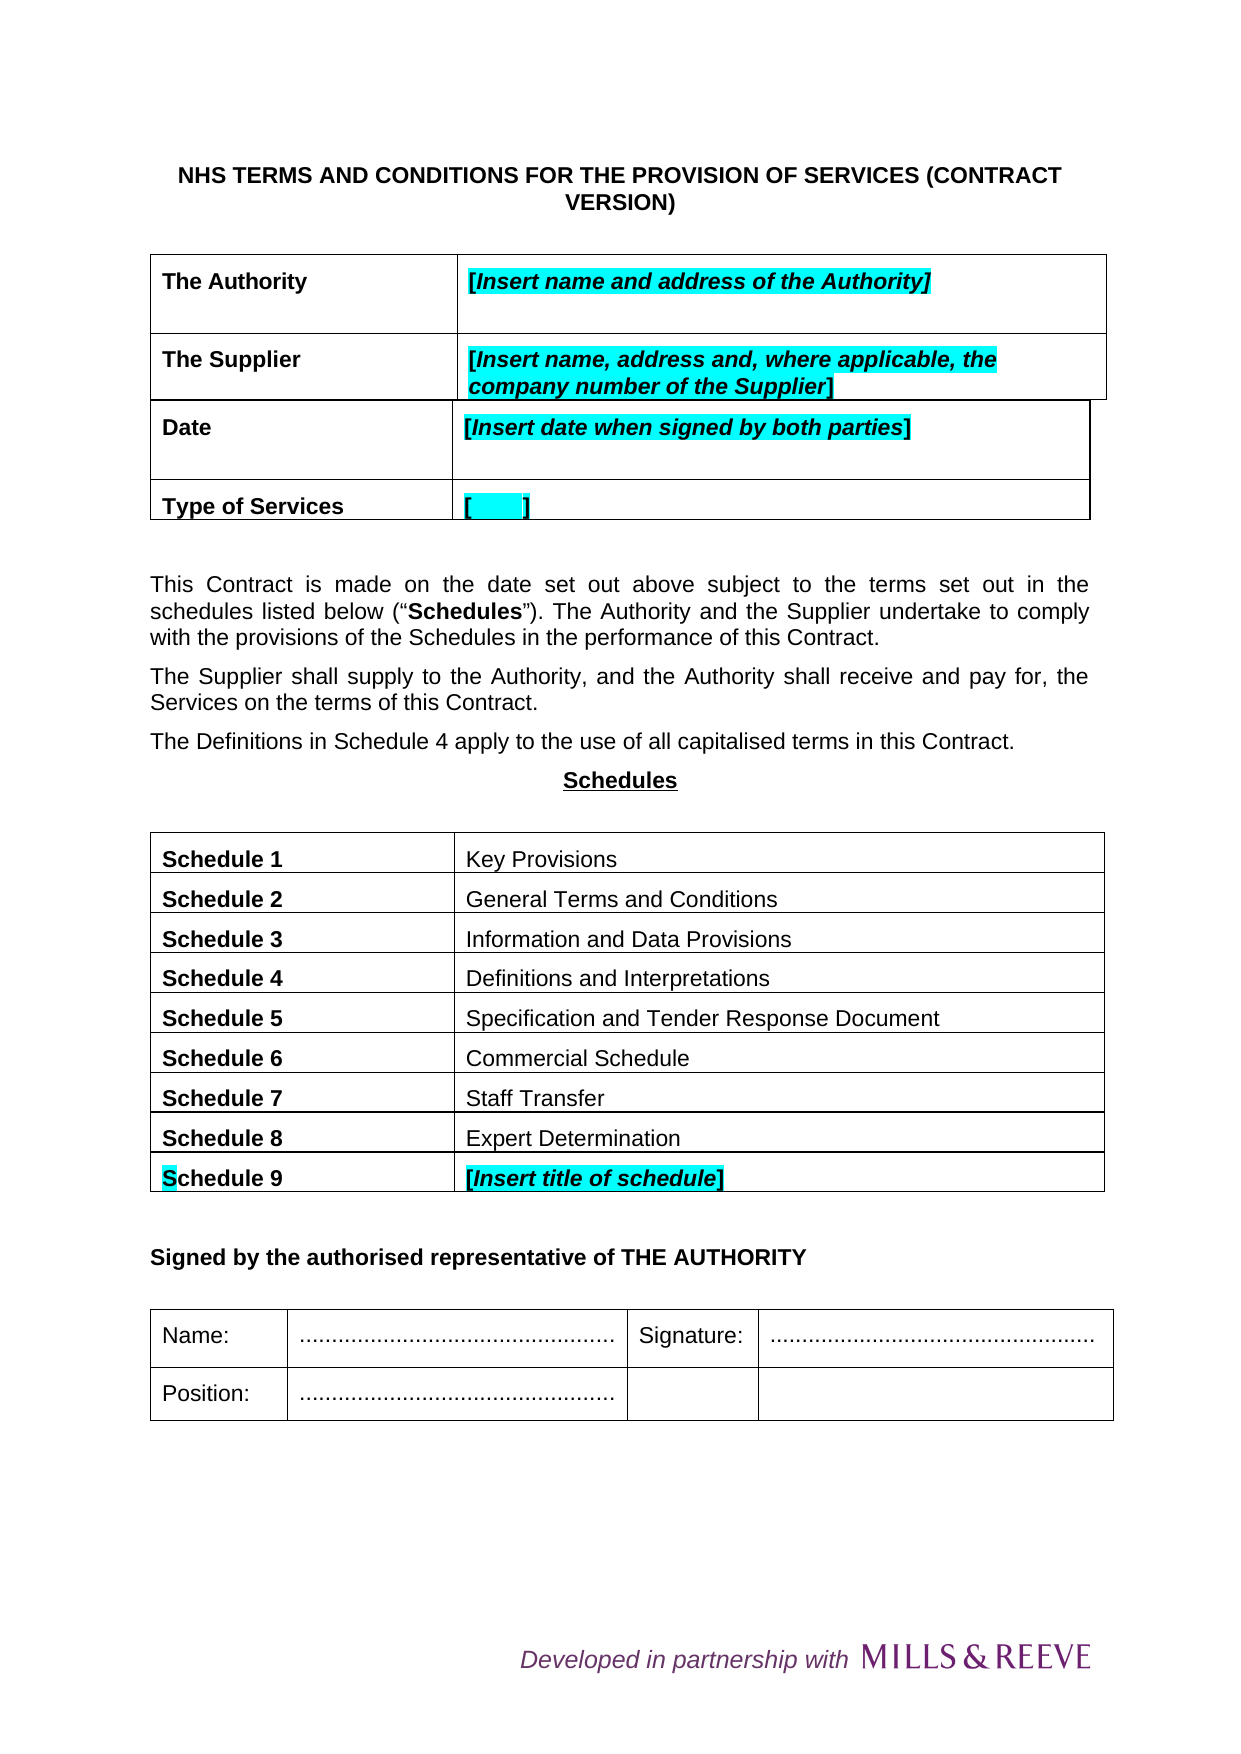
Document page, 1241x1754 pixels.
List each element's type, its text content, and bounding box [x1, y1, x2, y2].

text The Definitions in Schedule 4 apply to the use of all capitalised terms in this Contract. [150, 728, 1090, 754]
table_cell Schedule 6 [151, 1033, 454, 1072]
table_cell [ ] [453, 480, 1089, 519]
table_cell Definitions and Interpretations [455, 953, 1104, 992]
table_cell Specification and Tender Response Document [455, 993, 1104, 1032]
table_header Signature: [628, 1310, 758, 1367]
text The Supplier shall supply to the Authority, and the Authority shall receive and pay for, the Services on the terms of this Contract. [150, 663, 1090, 716]
table_cell [759, 1368, 1113, 1420]
table_cell Schedule 2 [151, 873, 454, 912]
text This Contract is made on the date set out above subject to the terms set out in the schedules listed below (“Schedules”). The Authority and the Supplier undertake to comply with the provisions of the Schedules in the performance of this Contract. [150, 571, 1090, 650]
picture [862, 1644, 1091, 1669]
table_cell [288, 1368, 627, 1420]
table_cell Schedule 4 [151, 953, 454, 992]
table_cell Schedule 3 [151, 913, 454, 952]
text NHS TERMS AND CONDITIONS FOR THE PROVISION OF SERVICES (CONTRACT VERSION) [150, 162, 1090, 215]
table_header [288, 1310, 627, 1367]
table_cell Commercial Schedule [455, 1033, 1104, 1072]
table_header [Insert date when signed by both parties] [453, 401, 1089, 479]
table_cell [Insert name, address and, where applicable, the company number of the Supplier] [458, 334, 1106, 399]
table_cell Position: [151, 1368, 287, 1420]
table_cell General Terms and Conditions [455, 873, 1104, 912]
table_cell The Supplier [151, 334, 457, 399]
table_cell Staff Transfer [455, 1073, 1104, 1111]
table_cell [Insert title of schedule] [455, 1153, 1104, 1191]
table_cell Information and Data Provisions [455, 913, 1104, 952]
table_cell Schedule 8 [151, 1113, 454, 1151]
table_header The Authority [151, 255, 457, 333]
table_header Schedule 1 [151, 833, 454, 872]
table_header Key Provisions [455, 833, 1104, 872]
table_header Date [151, 401, 452, 479]
table_header [759, 1310, 1113, 1367]
table_cell Schedule 9 [151, 1153, 454, 1191]
table_header Name: [151, 1310, 287, 1367]
text Schedules [150, 767, 1090, 793]
table_header [Insert name and address of the Authority] [458, 255, 1106, 333]
table_cell Schedule 7 [151, 1073, 454, 1111]
table_cell [628, 1368, 758, 1420]
text Signed by the authorised representative of THE AUTHORITY [150, 1244, 1090, 1270]
table_cell Type of Services [151, 480, 452, 519]
table_cell Schedule 5 [151, 993, 454, 1032]
table_cell Expert Determination [455, 1113, 1104, 1151]
